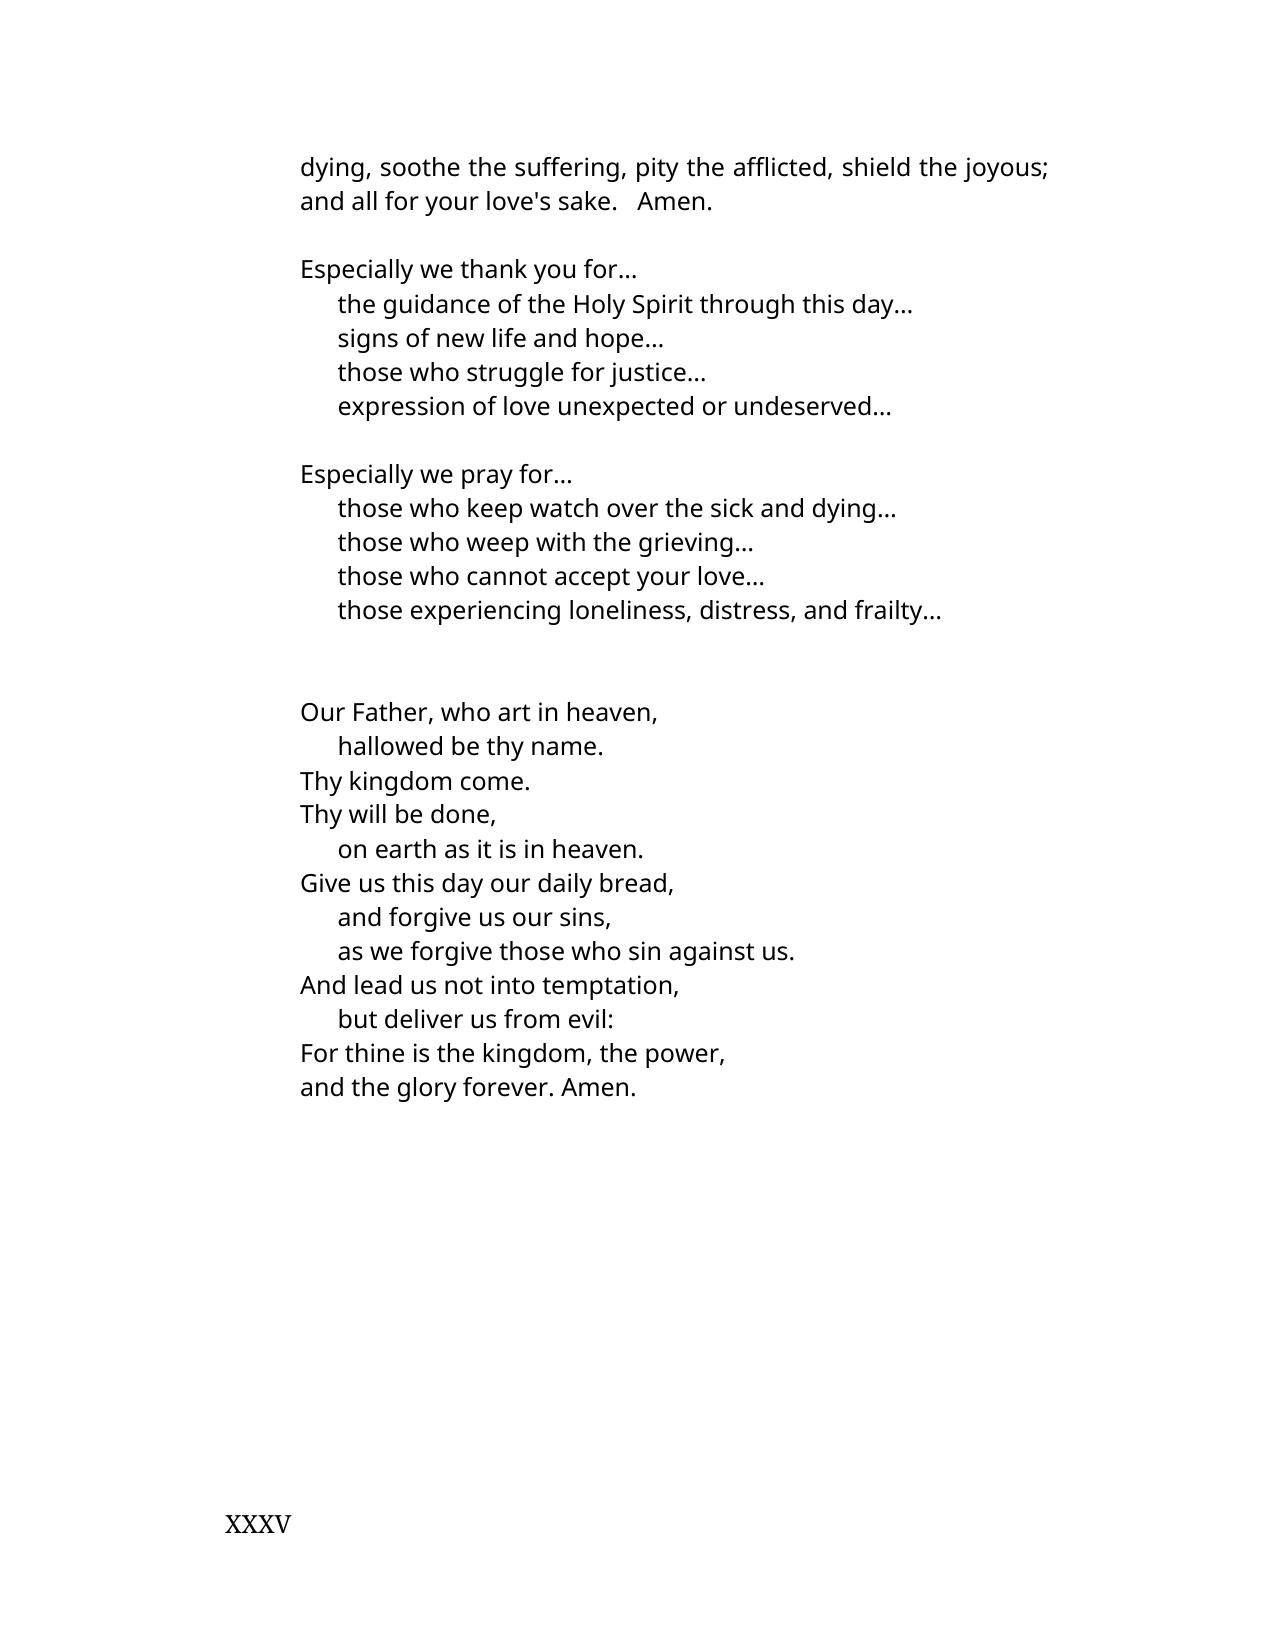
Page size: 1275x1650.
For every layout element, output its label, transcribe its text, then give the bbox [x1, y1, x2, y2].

text expression of love unexpected or undeserved… [337, 388, 1050, 422]
text the guidance of the Holy Spirit through this day… [337, 286, 1050, 320]
text Especially we thank you for… [300, 252, 1050, 286]
text And lead us not into temptation, [300, 967, 1050, 1002]
text those who weep with the grieving… [337, 525, 1050, 559]
text those who keep watch over the sick and dying… [337, 491, 1050, 525]
text hallowed be thy name. [300, 729, 1050, 763]
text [300, 150, 1050, 218]
text Our Father, who art in heaven, [300, 695, 1050, 729]
text Give us this day our daily bread, [300, 865, 1050, 899]
text those who cannot accept your love… [337, 559, 1050, 593]
text and forgive us our sins, [300, 899, 1050, 933]
text For thine is the kingdom, the power, [300, 1036, 1050, 1070]
text Thy will be done, [300, 797, 1050, 831]
text but deliver us from evil: [300, 1002, 1050, 1036]
text Thy kingdom come. [300, 763, 1050, 797]
text those who struggle for justice… [337, 354, 1050, 388]
text signs of new life and hope… [337, 320, 1050, 354]
text and the glory forever. Amen. [300, 1070, 1050, 1104]
text as we forgive those who sin against us. [300, 933, 1050, 967]
text Especially we pray for… [300, 457, 1050, 491]
text on earth as it is in heaven. [300, 831, 1050, 865]
text those experiencing loneliness, distress, and frailty… [337, 593, 1050, 627]
